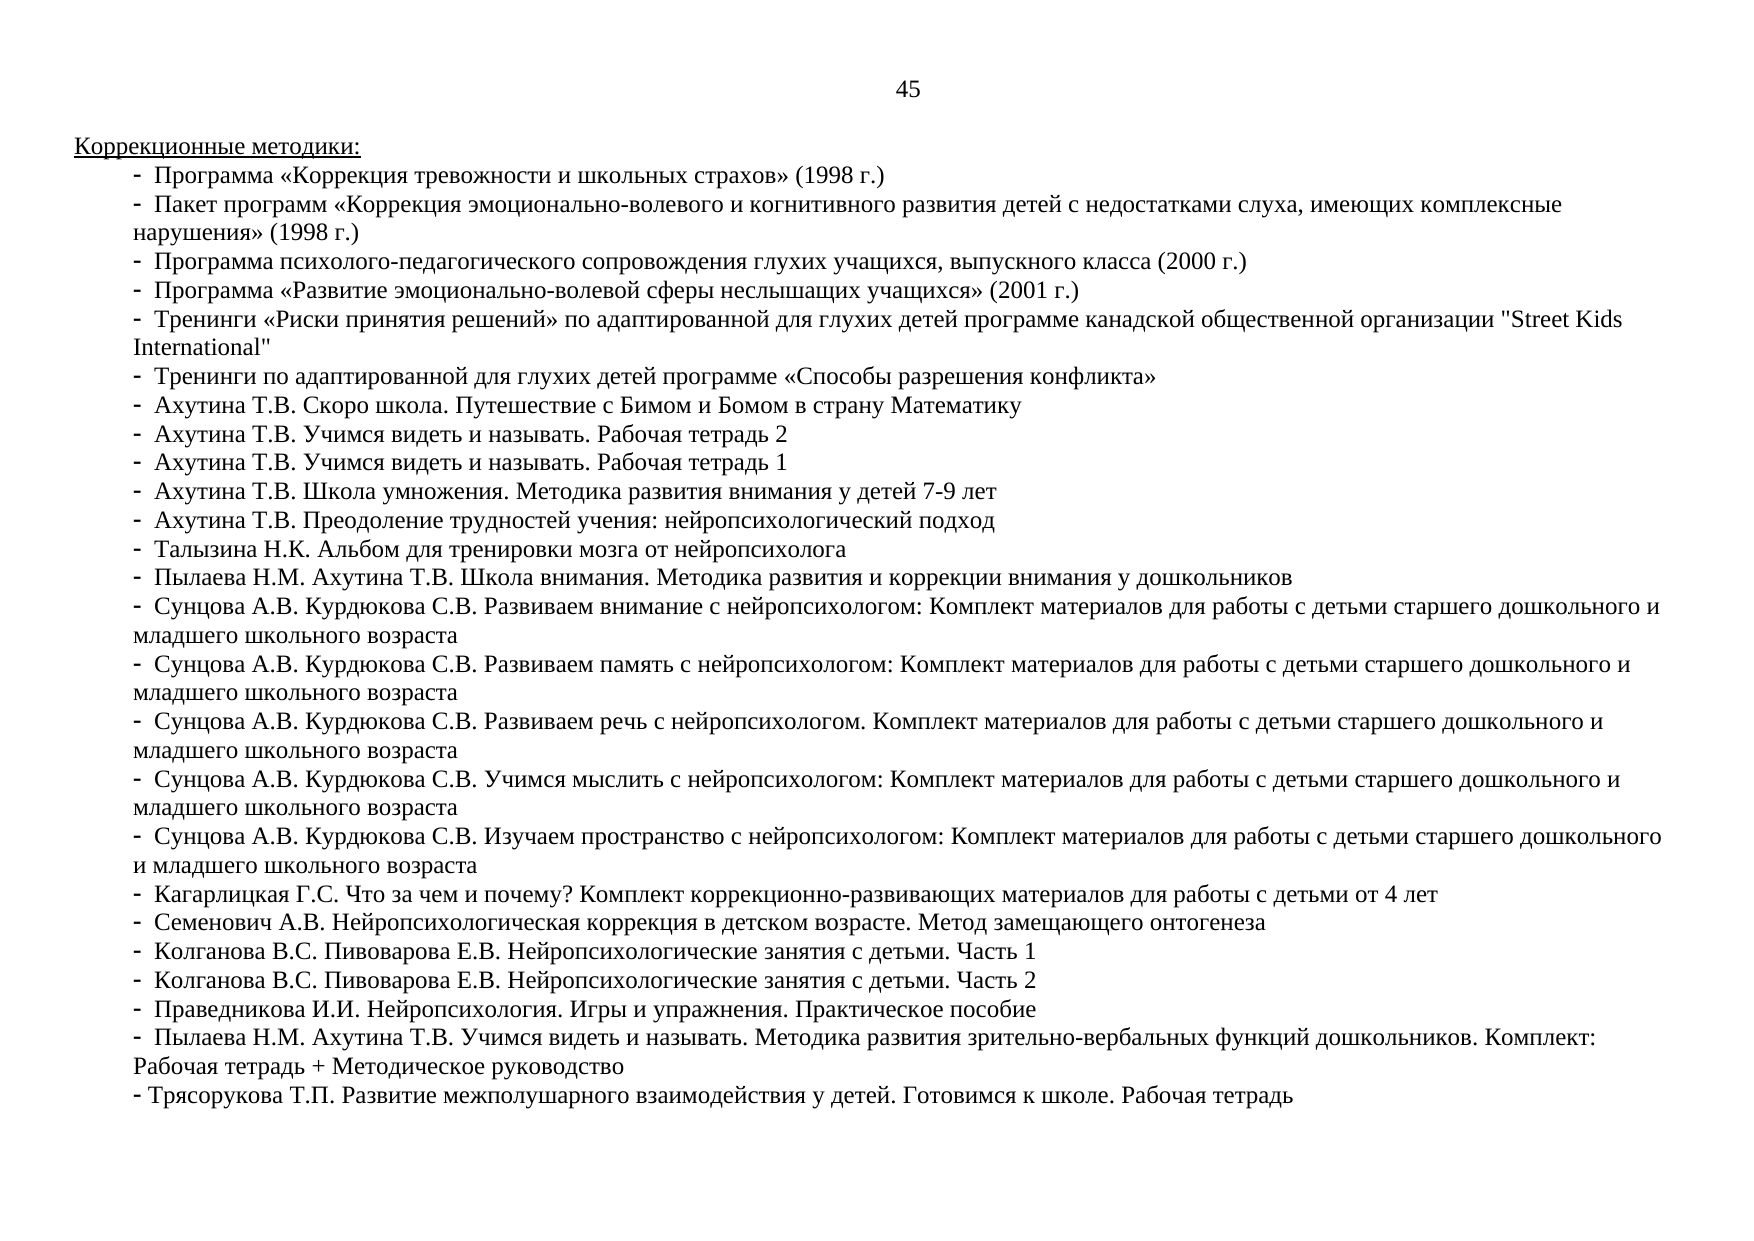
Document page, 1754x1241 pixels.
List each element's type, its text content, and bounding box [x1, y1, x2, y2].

list Семенович А.В. Нейропсихологическая коррекция в детском возрасте. Метод замещающего онтогенеза [133, 907, 1668, 936]
text Коррекционные методики: [74, 131, 1668, 160]
list Сунцова А.В. Курдюкова С.В. Развиваем речь с нейропсихологом. Комплект материалов для работы с детьми старшего дошкольного и младшего школьного возраста [133, 706, 1668, 764]
list Сунцова А.В. Курдюкова С.В. Учимся мыслить с нейропсихологом: Комплект материалов для работы с детьми старшего дошкольного и младшего школьного возраста [133, 764, 1668, 821]
list Колганова В.С. Пивоварова Е.В. Нейропсихологические занятия с детьми. Часть 2 [133, 965, 1668, 994]
list Талызина Н.К. Альбом для тренировки мозга от нейропсихолога [133, 534, 1668, 562]
list Сунцова А.В. Курдюкова С.В. Развиваем внимание с нейропсихологом: Комплект материалов для работы с детьми старшего дошкольного и младшего школьного возраста [133, 591, 1668, 649]
list Программа психолого-педагогического сопровождения глухих учащихся, выпускного класса (2000 г.) [133, 246, 1668, 275]
list Сунцова А.В. Курдюкова С.В. Развиваем память с нейропсихологом: Комплект материалов для работы с детьми старшего дошкольного и младшего школьного возраста [133, 649, 1668, 706]
list Пылаева Н.М. Ахутина Т.В. Учимся видеть и называть. Методика развития зрительно-вербальных функций дошкольников. Комплект: Рабочая тетрадь + Методическое руководство [133, 1022, 1668, 1080]
list Сунцова А.В. Курдюкова С.В. Изучаем пространство с нейропсихологом: Комплект материалов для работы с детьми старшего дошкольного и младшего школьного возраста [133, 821, 1668, 879]
list Трясорукова Т.П. Развитие межполушарного взаимодействия у детей. Готовимся к школе. Рабочая тетрадь [133, 1080, 1668, 1109]
list Ахутина Т.В. Учимся видеть и называть. Рабочая тетрадь 1 [133, 447, 1668, 476]
list Ахутина Т.В. Преодоление трудностей учения: нейропсихологический подход [133, 505, 1668, 534]
list Программа «Развитие эмоционально-волевой сферы неслышащих учащихся» (2001 г.) [133, 275, 1668, 304]
list Тренинги по адаптированной для глухих детей программе «Способы разрешения конфликта» [133, 361, 1668, 390]
list Колганова В.С. Пивоварова Е.В. Нейропсихологические занятия с детьми. Часть 1 [133, 936, 1668, 965]
list Ахутина Т.В. Скоро школа. Путешествие с Бимом и Бомом в страну Математику [133, 390, 1668, 419]
list Ахутина Т.В. Школа умножения. Методика развития внимания у детей 7-9 лет [133, 476, 1668, 505]
list Праведникова И.И. Нейропсихология. Игры и упражнения. Практическое пособие [133, 994, 1668, 1022]
list Кагарлицкая Г.С. Что за чем и почему? Комплект коррекционно-развивающих материалов для работы с детьми от 4 лет [133, 879, 1668, 907]
list Тренинги «Риски принятия решений» по адаптированной для глухих детей программе канадской общественной организации "Street Kids International" [133, 304, 1668, 361]
list Пакет программ «Коррекция эмоционально-волевого и когнитивного развития детей с недостатками слуха, имеющих комплексные нарушения» (1998 г.) [133, 189, 1668, 246]
list Ахутина Т.В. Учимся видеть и называть. Рабочая тетрадь 2 [133, 419, 1668, 447]
list Программа «Коррекция тревожности и школьных страхов» (1998 г.) [133, 160, 1668, 189]
list Пылаева Н.М. Ахутина Т.В. Школа внимания. Методика развития и коррекции внимания у дошкольников [133, 562, 1668, 591]
